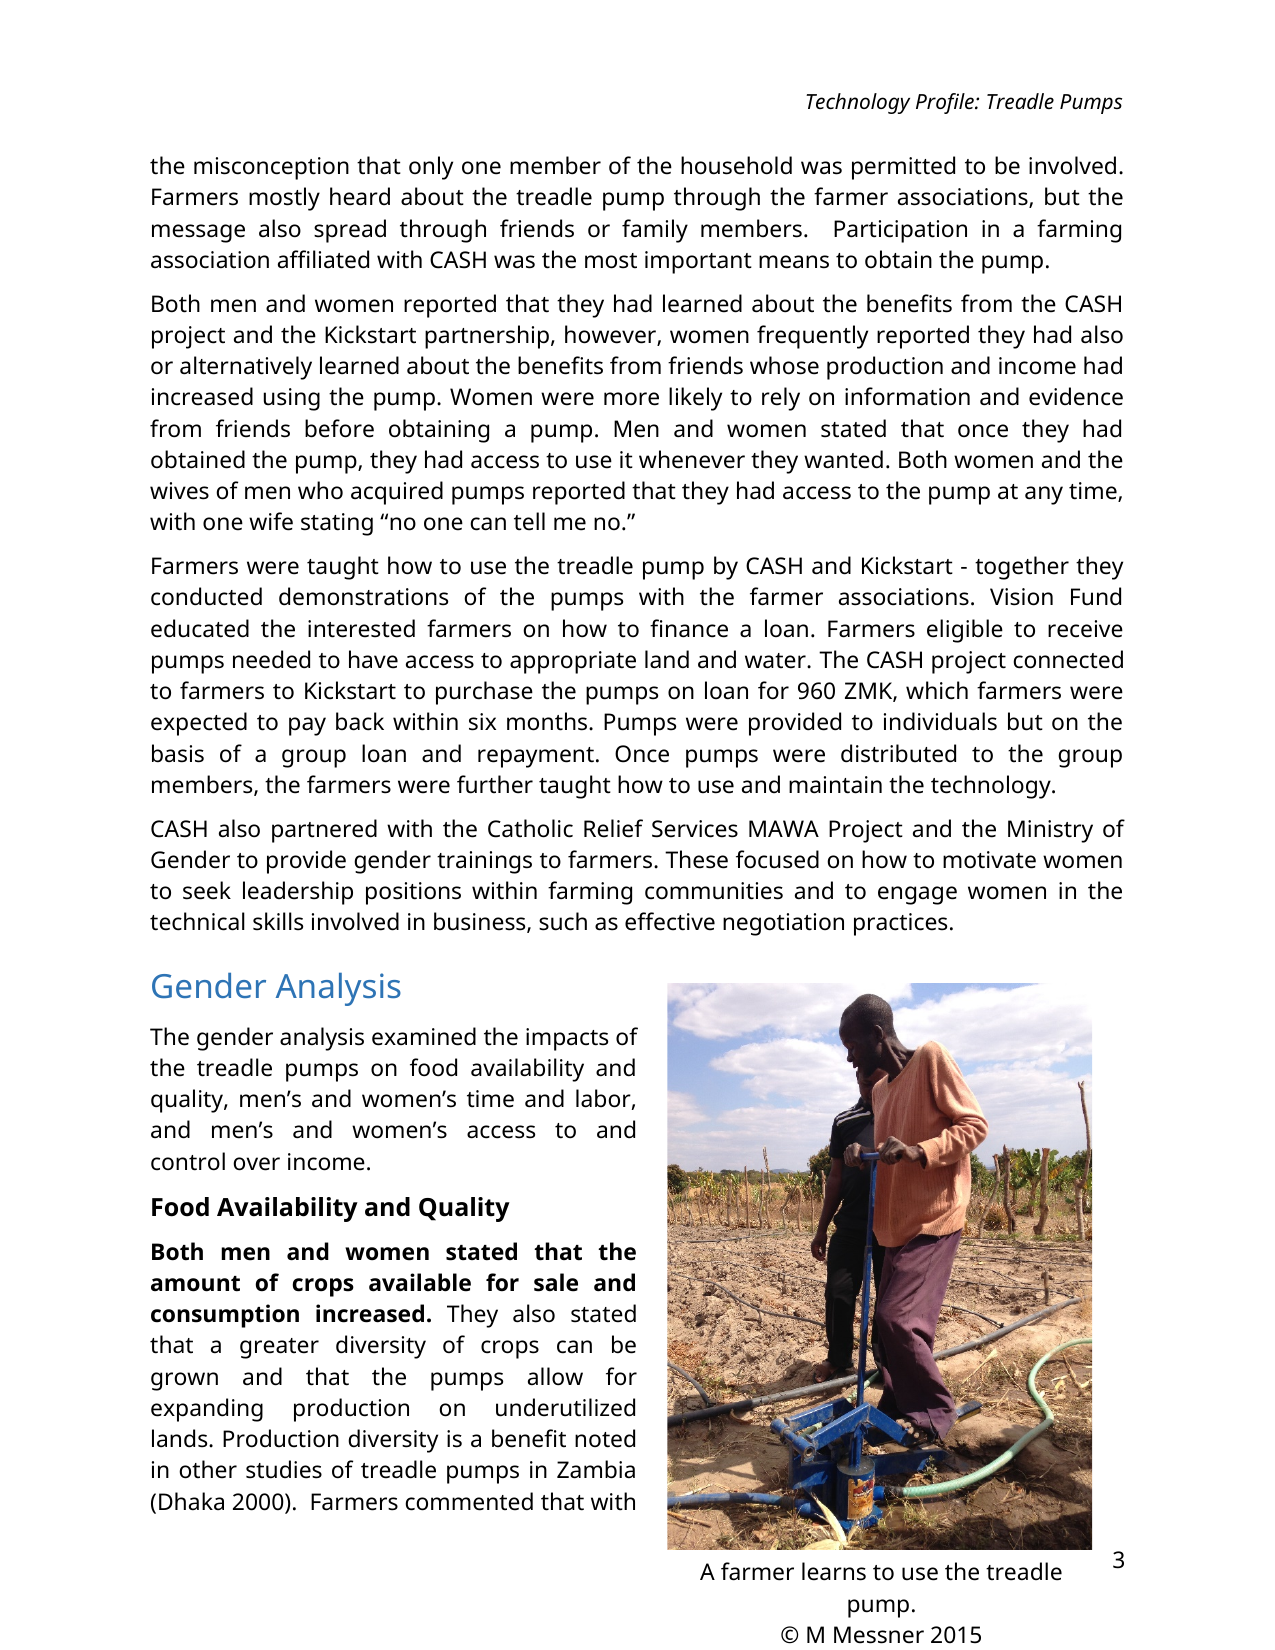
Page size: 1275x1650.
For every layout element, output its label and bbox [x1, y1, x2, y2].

picture [667, 983, 1093, 1550]
